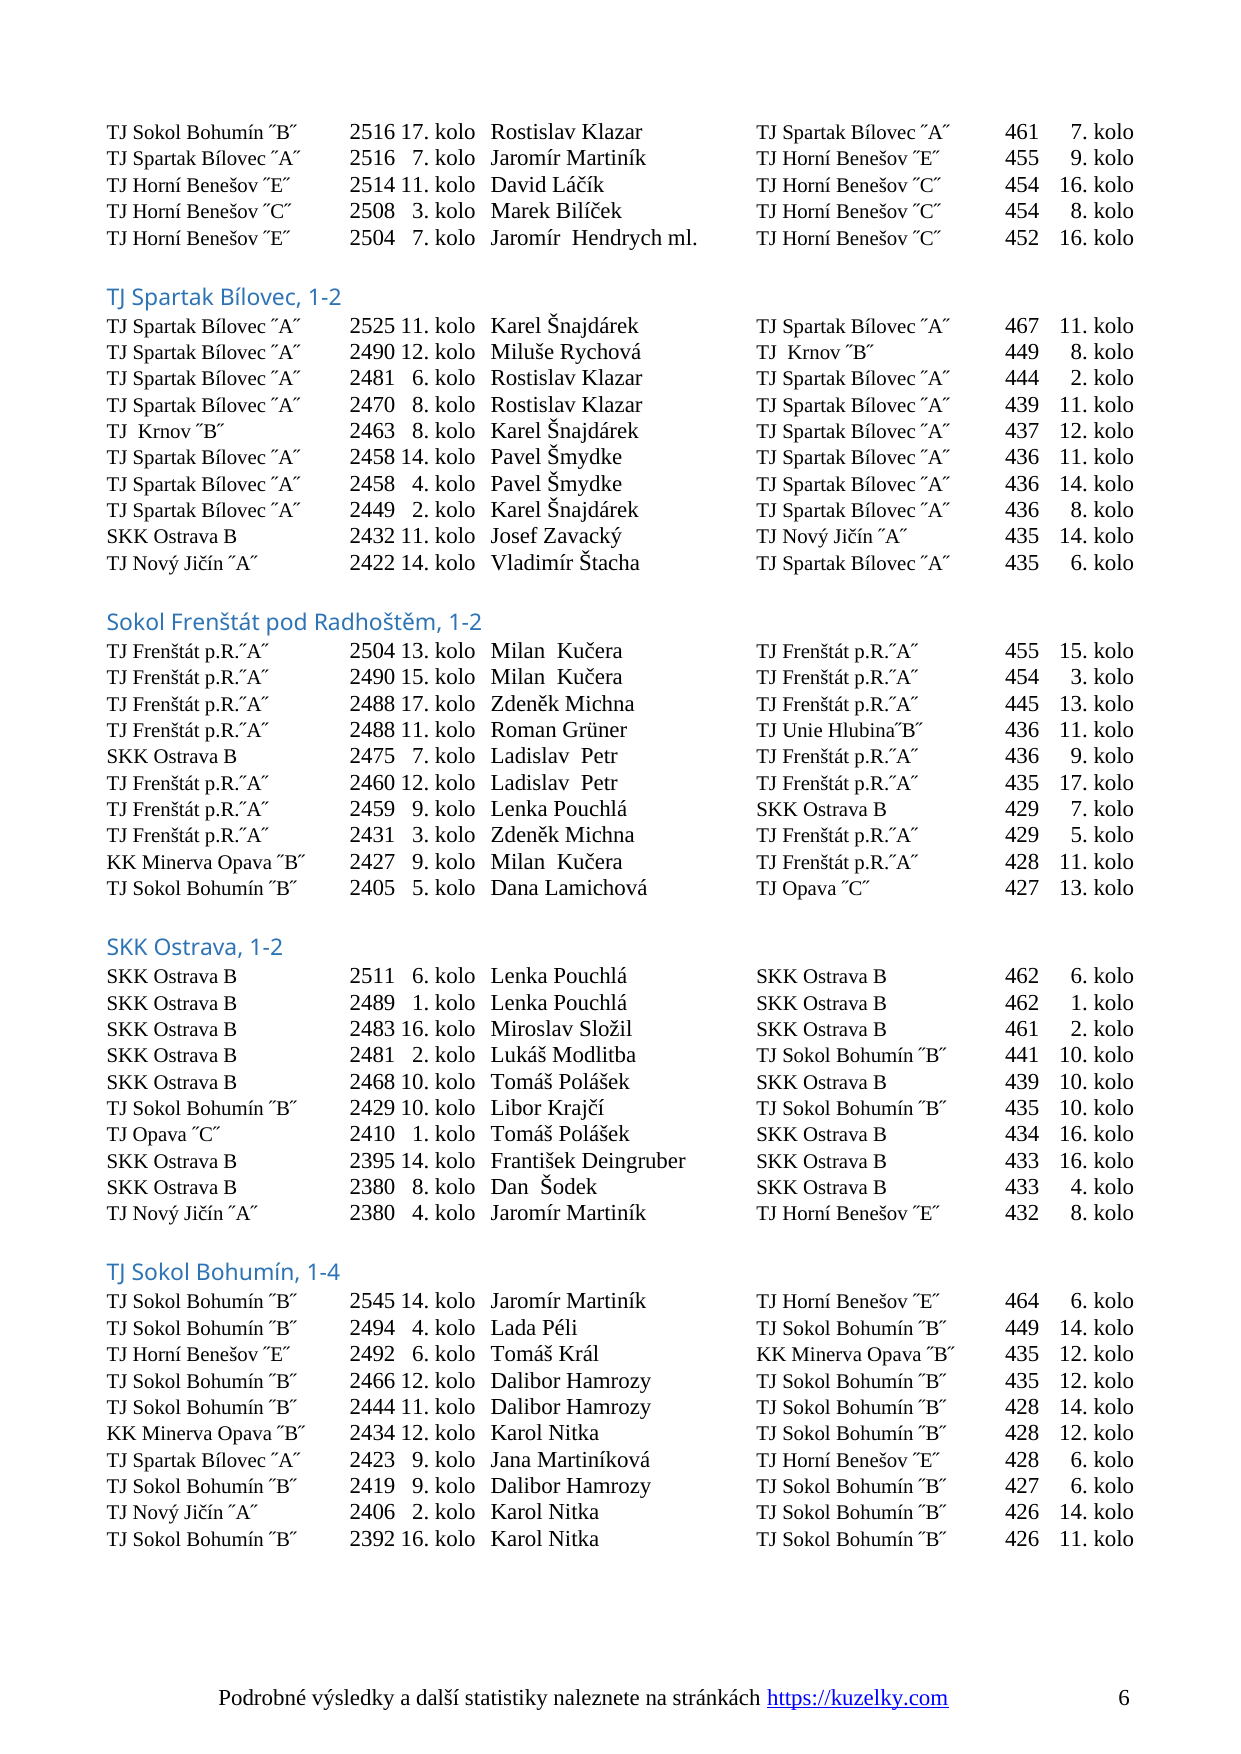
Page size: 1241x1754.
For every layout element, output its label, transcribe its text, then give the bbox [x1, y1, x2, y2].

subtitle Sokol Frenštát pod Radhoštěm, 1-2 [106, 606, 1134, 637]
text TJ Sokol Bohumín ˝B˝ 2516 17. kolo Rostislav Klazar TJ Spartak Bílovec ˝A˝ 461 7. kolo [106, 118, 1134, 144]
text SKK Ostrava B 2475 7. kolo Ladislav Petr TJ Frenštát p.R.˝A˝ 436 9. kolo [106, 742, 1134, 769]
text TJ Spartak Bílovec ˝A˝ 2516 7. kolo Jaromír Martiník TJ Horní Benešov ˝E˝ 455 9. kolo [106, 144, 1134, 171]
text SKK Ostrava B 2481 2. kolo Lukáš Modlitba TJ Sokol Bohumín ˝B˝ 441 10. kolo [106, 1041, 1134, 1068]
text SKK Ostrava B 2432 11. kolo Josef Zavacký TJ Nový Jičín ˝A˝ 435 14. kolo [106, 522, 1134, 549]
text TJ Spartak Bílovec ˝A˝ 2470 8. kolo Rostislav Klazar TJ Spartak Bílovec ˝A˝ 439 11. kolo [106, 391, 1134, 417]
text TJ Frenštát p.R.˝A˝ 2488 11. kolo Roman Grüner TJ Unie Hlubina˝B˝ 436 11. kolo [106, 716, 1134, 742]
text TJ Nový Jičín ˝A˝ 2406 2. kolo Karol Nitka TJ Sokol Bohumín ˝B˝ 426 14. kolo [106, 1498, 1134, 1525]
text SKK Ostrava B 2489 1. kolo Lenka Pouchlá SKK Ostrava B 462 1. kolo [106, 989, 1134, 1015]
text TJ Frenštát p.R.˝A˝ 2460 12. kolo Ladislav Petr TJ Frenštát p.R.˝A˝ 435 17. kolo [106, 769, 1134, 795]
text TJ Spartak Bílovec ˝A˝ 2458 4. kolo Pavel Šmydke TJ Spartak Bílovec ˝A˝ 436 14. kolo [106, 470, 1134, 496]
subtitle TJ Sokol Bohumín, 1-4 [106, 1256, 1134, 1288]
text TJ Frenštát p.R.˝A˝ 2488 17. kolo Zdeněk Michna TJ Frenštát p.R.˝A˝ 445 13. kolo [106, 690, 1134, 716]
text TJ Spartak Bílovec ˝A˝ 2458 14. kolo Pavel Šmydke TJ Spartak Bílovec ˝A˝ 436 11. kolo [106, 443, 1134, 470]
text SKK Ostrava B 2380 8. kolo Dan Šodek SKK Ostrava B 433 4. kolo [106, 1173, 1134, 1199]
text SKK Ostrava B 2511 6. kolo Lenka Pouchlá SKK Ostrava B 462 6. kolo [106, 962, 1134, 989]
text TJ Horní Benešov ˝E˝ 2504 7. kolo Jaromír Hendrych ml. TJ Horní Benešov ˝C˝ 452 16. kolo [106, 223, 1134, 250]
text TJ Horní Benešov ˝C˝ 2508 3. kolo Marek Bilíček TJ Horní Benešov ˝C˝ 454 8. kolo [106, 197, 1134, 223]
text TJ Nový Jičín ˝A˝ 2380 4. kolo Jaromír Martiník TJ Horní Benešov ˝E˝ 432 8. kolo [106, 1199, 1134, 1226]
text TJ Spartak Bílovec ˝A˝ 2525 11. kolo Karel Šnajdárek TJ Spartak Bílovec ˝A˝ 467 11. kolo [106, 312, 1134, 338]
text TJ Horní Benešov ˝E˝ 2492 6. kolo Tomáš Král KK Minerva Opava ˝B˝ 435 12. kolo [106, 1340, 1134, 1367]
text TJ Sokol Bohumín ˝B˝ 2494 4. kolo Lada Péli TJ Sokol Bohumín ˝B˝ 449 14. kolo [106, 1314, 1134, 1340]
subtitle TJ Spartak Bílovec, 1-2 [106, 280, 1134, 312]
text TJ Frenštát p.R.˝A˝ 2459 9. kolo Lenka Pouchlá SKK Ostrava B 429 7. kolo [106, 795, 1134, 821]
text TJ Nový Jičín ˝A˝ 2422 14. kolo Vladimír Štacha TJ Spartak Bílovec ˝A˝ 435 6. kolo [106, 549, 1134, 575]
text TJ Sokol Bohumín ˝B˝ 2545 14. kolo Jaromír Martiník TJ Horní Benešov ˝E˝ 464 6. kolo [106, 1288, 1134, 1314]
text TJ Spartak Bílovec ˝A˝ 2449 2. kolo Karel Šnajdárek TJ Spartak Bílovec ˝A˝ 436 8. kolo [106, 496, 1134, 522]
text SKK Ostrava B 2468 10. kolo Tomáš Polášek SKK Ostrava B 439 10. kolo [106, 1068, 1134, 1094]
text TJ Frenštát p.R.˝A˝ 2431 3. kolo Zdeněk Michna TJ Frenštát p.R.˝A˝ 429 5. kolo [106, 821, 1134, 848]
text TJ Sokol Bohumín ˝B˝ 2429 10. kolo Libor Krajčí TJ Sokol Bohumín ˝B˝ 435 10. kolo [106, 1094, 1134, 1120]
text SKK Ostrava B 2395 14. kolo František Deingruber SKK Ostrava B 433 16. kolo [106, 1147, 1134, 1173]
text TJ Sokol Bohumín ˝B˝ 2419 9. kolo Dalibor Hamrozy TJ Sokol Bohumín ˝B˝ 427 6. kolo [106, 1472, 1134, 1498]
text TJ Sokol Bohumín ˝B˝ 2392 16. kolo Karol Nitka TJ Sokol Bohumín ˝B˝ 426 11. kolo [106, 1525, 1134, 1551]
text TJ Sokol Bohumín ˝B˝ 2405 5. kolo Dana Lamichová TJ Opava ˝C˝ 427 13. kolo [106, 874, 1134, 901]
text TJ Opava ˝C˝ 2410 1. kolo Tomáš Polášek SKK Ostrava B 434 16. kolo [106, 1120, 1134, 1147]
text TJ Frenštát p.R.˝A˝ 2490 15. kolo Milan Kučera TJ Frenštát p.R.˝A˝ 454 3. kolo [106, 663, 1134, 690]
text TJ Horní Benešov ˝E˝ 2514 11. kolo David Láčík TJ Horní Benešov ˝C˝ 454 16. kolo [106, 171, 1134, 197]
text SKK Ostrava B 2483 16. kolo Miroslav Složil SKK Ostrava B 461 2. kolo [106, 1015, 1134, 1041]
text KK Minerva Opava ˝B˝ 2427 9. kolo Milan Kučera TJ Frenštát p.R.˝A˝ 428 11. kolo [106, 848, 1134, 874]
text TJ Spartak Bílovec ˝A˝ 2490 12. kolo Miluše Rychová TJ Krnov ˝B˝ 449 8. kolo [106, 338, 1134, 364]
text TJ Frenštát p.R.˝A˝ 2504 13. kolo Milan Kučera TJ Frenštát p.R.˝A˝ 455 15. kolo [106, 637, 1134, 663]
text TJ Krnov ˝B˝ 2463 8. kolo Karel Šnajdárek TJ Spartak Bílovec ˝A˝ 437 12. kolo [106, 417, 1134, 443]
subtitle SKK Ostrava, 1-2 [106, 931, 1134, 962]
text TJ Sokol Bohumín ˝B˝ 2466 12. kolo Dalibor Hamrozy TJ Sokol Bohumín ˝B˝ 435 12. kolo [106, 1367, 1134, 1393]
text TJ Spartak Bílovec ˝A˝ 2423 9. kolo Jana Martiníková TJ Horní Benešov ˝E˝ 428 6. kolo [106, 1446, 1134, 1472]
text TJ Spartak Bílovec ˝A˝ 2481 6. kolo Rostislav Klazar TJ Spartak Bílovec ˝A˝ 444 2. kolo [106, 364, 1134, 391]
text TJ Sokol Bohumín ˝B˝ 2444 11. kolo Dalibor Hamrozy TJ Sokol Bohumín ˝B˝ 428 14. kolo [106, 1393, 1134, 1419]
text KK Minerva Opava ˝B˝ 2434 12. kolo Karol Nitka TJ Sokol Bohumín ˝B˝ 428 12. kolo [106, 1419, 1134, 1446]
